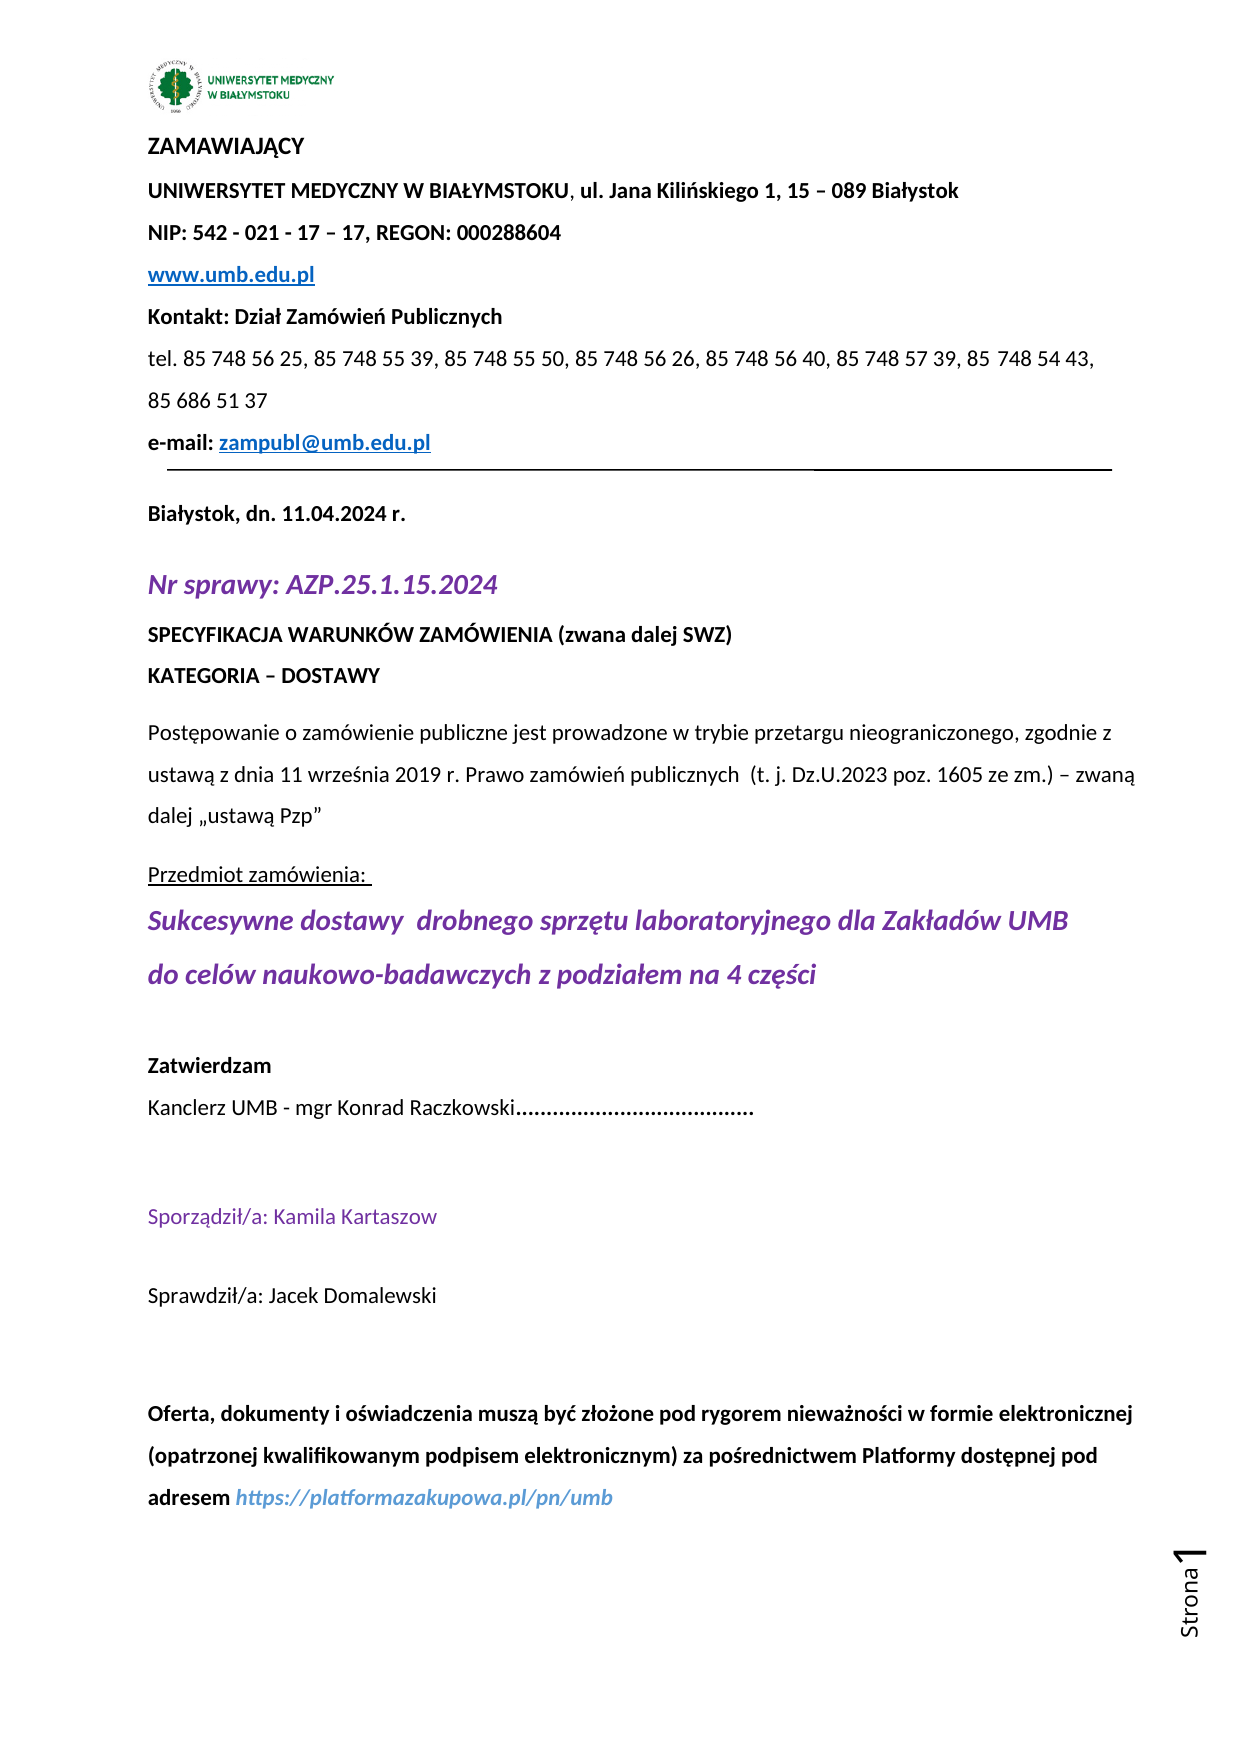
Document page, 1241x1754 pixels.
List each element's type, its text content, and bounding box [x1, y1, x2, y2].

text Kanclerz UMB - mgr Konrad Raczkowski....................................... [148, 1093, 1137, 1121]
text Postępowanie o zamówienie publiczne jest prowadzone w trybie przetargu nieograniczonego, zgodnie z ustawą z dnia 11 września 2019 r. Prawo zamówień publicznych (t. j. Dz.U.2023 poz. 1605 ze zm.) – zwaną dalej „ustawą Pzp” [148, 718, 1137, 830]
subtitle Nr sprawy: AZP.25.1.15.2024 [148, 566, 1137, 602]
text KATEGORIA – DOSTAWY [148, 662, 1137, 690]
text Kontakt: Dział Zamówień Publicznych [148, 302, 1137, 330]
text Przedmiot zamówienia: [148, 860, 1137, 888]
text Oferta, dokumenty i oświadczenia muszą być złożone pod rygorem nieważności w formie elektronicznej (opatrzonej kwalifikowanym podpisem elektronicznym) za pośrednictwem Platformy dostępnej pod adresem https://platformazakupowa.pl/pn/umb [148, 1399, 1137, 1511]
text www.umb.edu.pl [148, 260, 1137, 288]
text Sprawdził/a: Jacek Domalewski [148, 1282, 1137, 1309]
picture [147, 58, 335, 116]
text Sporządził/a: Kamila Kartaszow [148, 1202, 1137, 1230]
text Sukcesywne dostawy drobnego sprzętu laboratoryjnego dla Zakładów UMB do celów naukowo-badawczych z podziałem na 4 części [148, 902, 1137, 991]
text tel. 85 748 56 25, 85 748 55 39, 85 748 55 50, 85 748 56 26, 85 748 56 40, 85 748 57 39, 85 748 54 43, 85 686 51 37 [148, 344, 1137, 414]
text UNIWERSYTET MEDYCZNY W BIAŁYMSTOKU, ul. Jana Kilińskiego 1, 15 – 089 Białystok [148, 176, 1137, 204]
text NIP: 542 - 021 - 17 – 17, REGON: 000288604 [148, 218, 1137, 246]
text e-mail: zampubl@umb.edu.pl [148, 428, 1137, 456]
text Białystok, dn. 11.04.2024 r. [148, 499, 1137, 527]
text SPECYFIKACJA WARUNKÓW ZAMÓWIENIA (zwana dalej SWZ) [148, 620, 1137, 648]
text Zatwierdzam [148, 1051, 1137, 1079]
text ZAMAWIAJĄCY [148, 130, 1137, 161]
